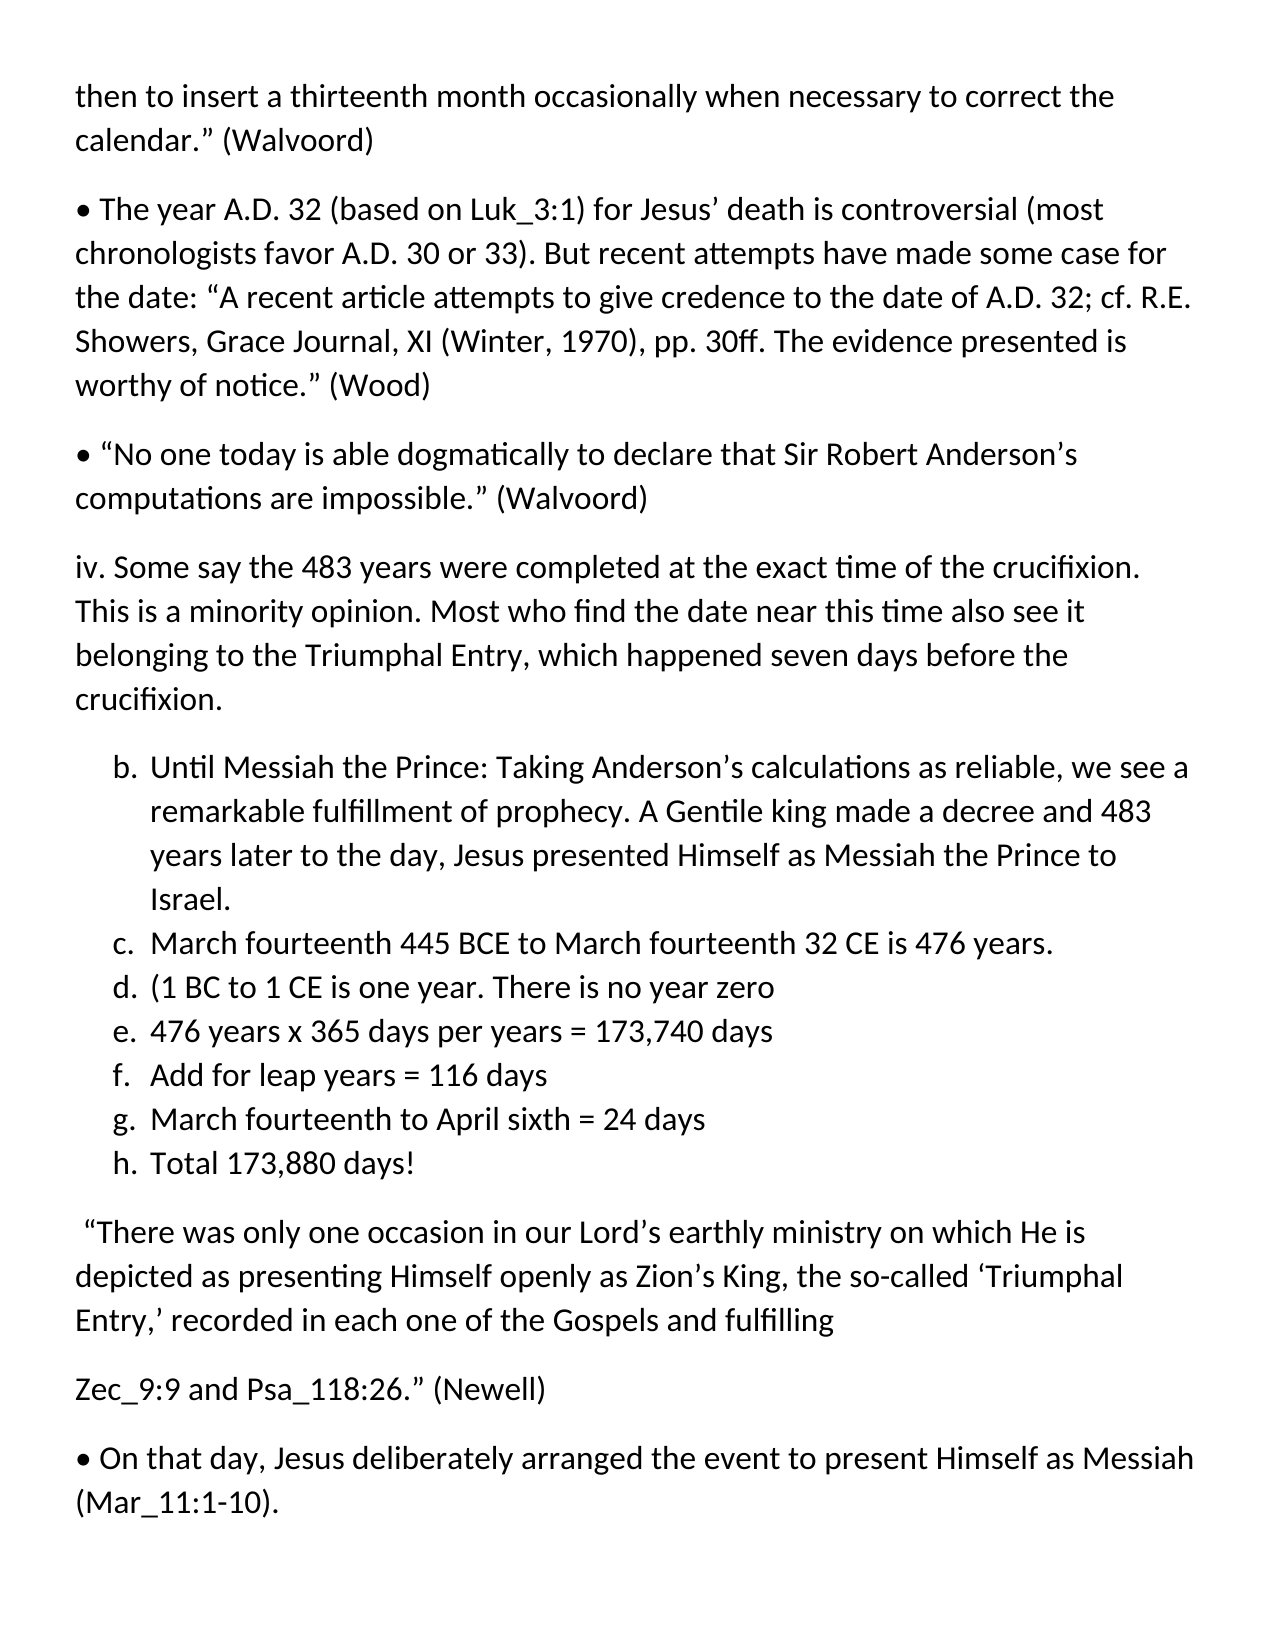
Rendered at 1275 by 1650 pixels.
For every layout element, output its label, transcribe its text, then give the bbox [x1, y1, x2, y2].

list Add for leap years = 116 days [112, 1054, 1200, 1095]
list Total 173,880 days! [112, 1142, 1200, 1183]
text • The year A.D. 32 (based on Luk_3:1) for Jesus’ death is controversial (most chronologists favor A.D. 30 or 33). But recent attempts have made some case for the date: “A recent article attempts to give credence to the date of A.D. 32; cf. R.E. Showers, Grace Journal, XI (Winter, 1970), pp. 30ff. The evidence presented is worthy of notice.” (Wood) [75, 188, 1200, 404]
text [75, 75, 1200, 160]
text • On that day, Jesus deliberately arranged the event to present Himself as Messiah (Mar_11:1-10). [75, 1437, 1200, 1522]
list March fourteenth 445 BCE to March fourteenth 32 CE is 476 years. [112, 922, 1200, 963]
list (1 BC to 1 CE is one year. There is no year zero [112, 966, 1200, 1007]
text Zec_9:9 and Psa_118:26.” (Newell) [75, 1368, 1200, 1409]
list 476 years x 365 days per years = 173,740 days [112, 1010, 1200, 1051]
text • “No one today is able dogmatically to declare that Sir Robert Anderson’s computations are impossible.” (Walvoord) [75, 433, 1200, 517]
list March fourteenth to April sixth = 24 days [112, 1098, 1200, 1139]
text iv. Some say the 483 years were completed at the exact time of the crucifixion. This is a minority opinion. Most who find the date near this time also see it belonging to the Triumphal Entry, which happened seven days before the crucifixion. [75, 546, 1200, 718]
text “There was only one occasion in our Lord’s earthly ministry on which He is depicted as presenting Himself openly as Zion’s King, the so-called ‘Triumphal Entry,’ recorded in each one of the Gospels and fulfilling [75, 1211, 1200, 1340]
list Until Messiah the Prince: Taking Anderson’s calculations as reliable, we see a remarkable fulfillment of prophecy. A Gentile king made a decree and 483 years later to the day, Jesus presented Himself as Messiah the Prince to Israel. [112, 746, 1200, 919]
